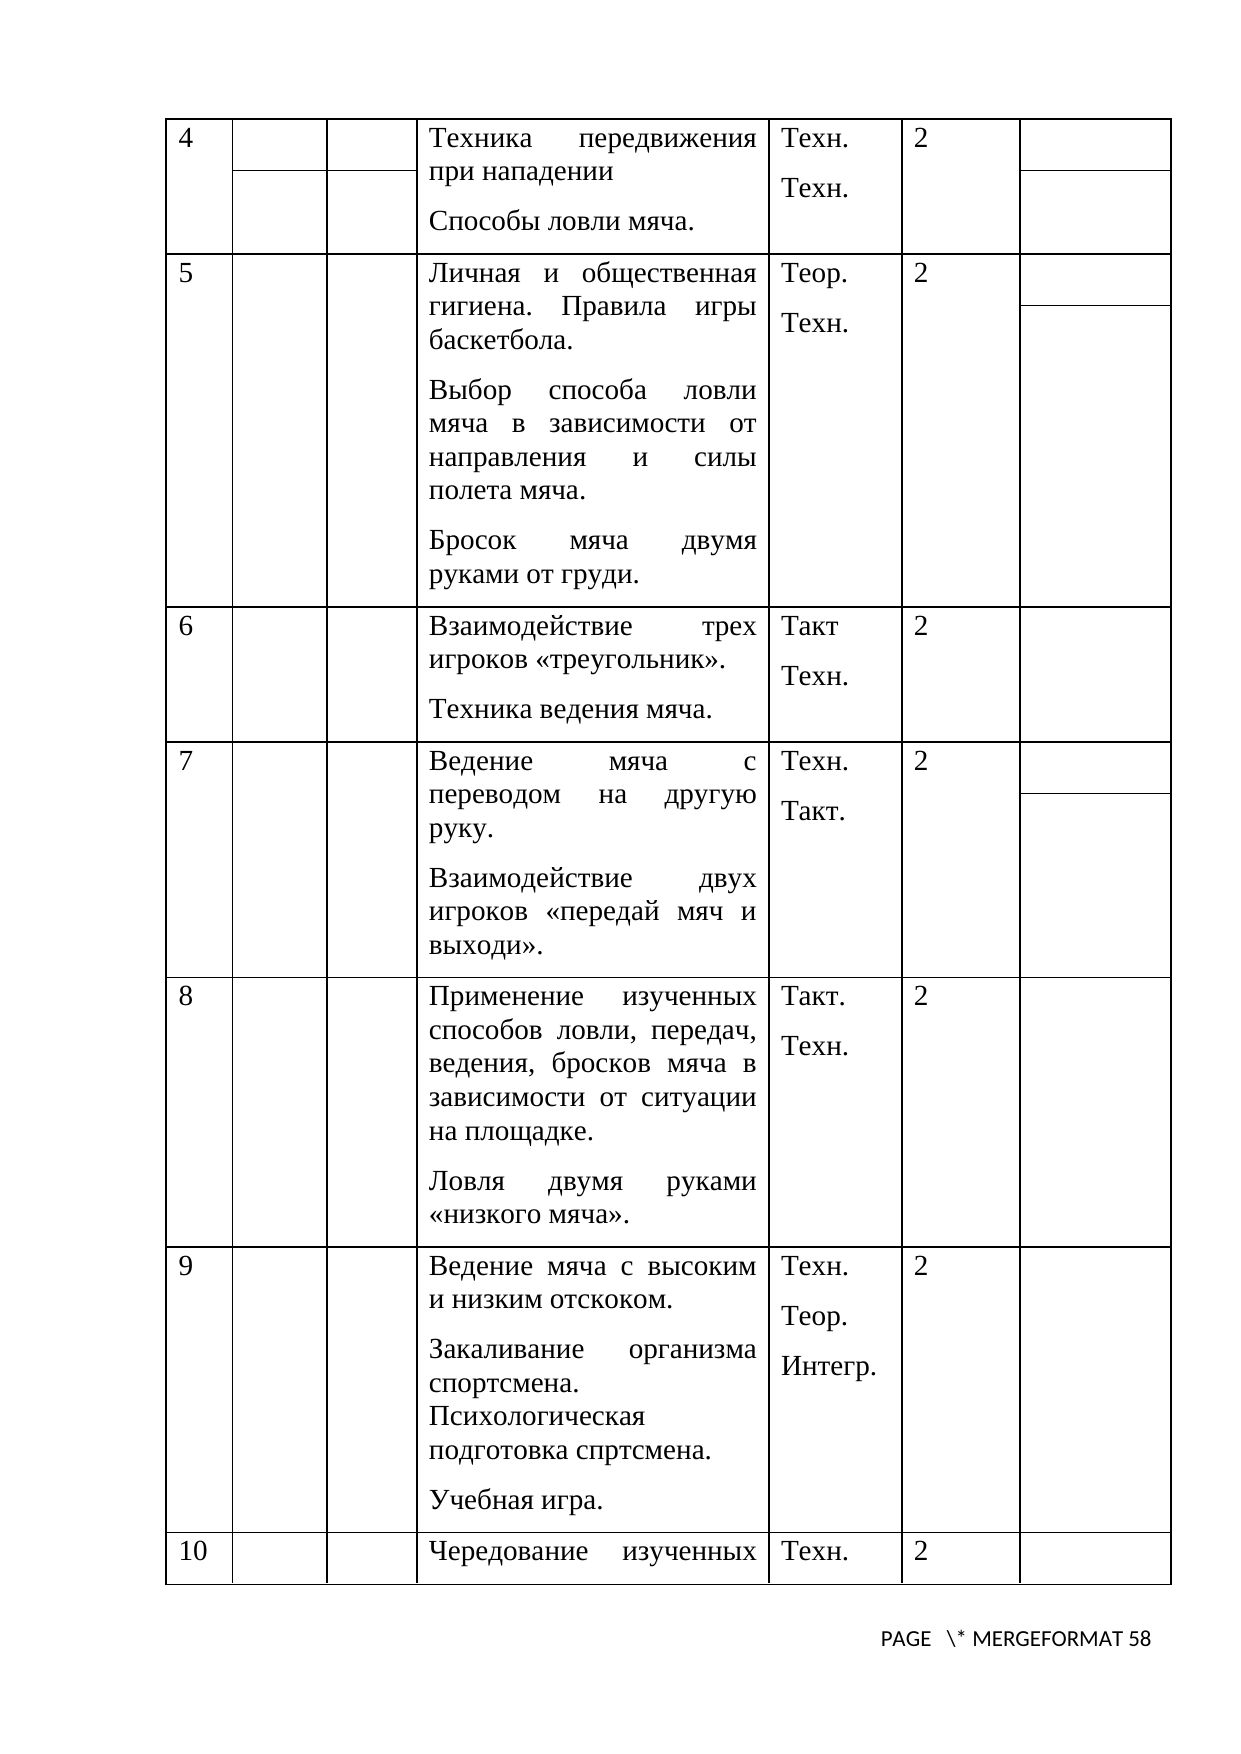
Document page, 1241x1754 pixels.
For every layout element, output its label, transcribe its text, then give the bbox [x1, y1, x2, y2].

table_cell [233, 978, 326, 1246]
table_cell 2 [903, 255, 1019, 606]
table_cell Теор. Техн. [770, 255, 901, 606]
table_cell 2 [903, 743, 1019, 977]
table_cell 2 2 [903, 1533, 1019, 1583]
table_cell [1021, 171, 1170, 253]
table_cell [1021, 608, 1170, 741]
table_cell [233, 1248, 326, 1532]
table_cell Применение изученных способов ловли, передач, ведения, бросков мяча в зависимости от ситуации на площадке. Ловля двумя руками «низкого мяча». [418, 978, 768, 1246]
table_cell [418, 1533, 768, 1583]
table_cell [233, 120, 326, 170]
table_cell Такт. Техн. [770, 978, 901, 1246]
table_cell [328, 978, 416, 1246]
table_cell [1021, 120, 1170, 170]
table_cell Техн. Такт. [770, 743, 901, 977]
table_cell [1021, 1533, 1170, 1583]
table_cell [1021, 743, 1170, 793]
table_cell Такт Техн. [770, 608, 901, 741]
table_cell [328, 743, 416, 977]
table_cell [1021, 306, 1170, 606]
table_cell [328, 1248, 416, 1532]
table_cell Техн. Техн. [770, 120, 901, 253]
table_cell 9 [167, 1248, 232, 1532]
table_cell Техн. Контр. [770, 1533, 901, 1583]
table_cell [328, 171, 416, 253]
table_cell 2 [903, 978, 1019, 1246]
table_cell Техника передвижения при нападении Способы ловли мяча. [418, 120, 768, 253]
table_cell [1021, 794, 1170, 977]
table_cell [328, 255, 416, 606]
table_cell Взаимодействие трех игроков «треугольник». Техника ведения мяча. [418, 608, 768, 741]
table_cell [1021, 1248, 1170, 1532]
table_cell 7 [167, 743, 232, 977]
table_cell Техн. Теор. Интегр. [770, 1248, 901, 1532]
table_cell [233, 1533, 326, 1583]
table_cell [328, 1533, 416, 1583]
table_cell [233, 743, 326, 977]
table_cell 2 [903, 1248, 1019, 1532]
table_cell [328, 608, 416, 741]
table_cell Личная и общественная гигиена. Правила игры баскетбола. Выбор способа ловли мяча в зависимости от направления и силы полета мяча. Бросок мяча двумя руками от груди. [418, 255, 768, 606]
table_cell 6 [167, 608, 232, 741]
table_cell [1021, 255, 1170, 305]
table_cell 4 [167, 120, 232, 253]
table_cell [233, 171, 326, 253]
table_cell 2 [903, 608, 1019, 741]
table_cell [233, 608, 326, 741]
table_cell 10 [167, 1533, 232, 1583]
table_cell [1021, 978, 1170, 1246]
table_cell 5 [167, 255, 232, 606]
table_cell Ведение мяча с высоким и низким отскоком. Закаливание организма спортсмена. Психологическая подготовка спртсмена. Учебная игра. [418, 1248, 768, 1532]
table_cell Ведение мяча с переводом на другую руку. Взаимодействие двух игроков «передай мяч и выходи». [418, 743, 768, 977]
table_cell 8 [167, 978, 232, 1246]
table_cell [328, 120, 416, 170]
table_cell [233, 255, 326, 606]
table_cell 2 [903, 120, 1019, 253]
